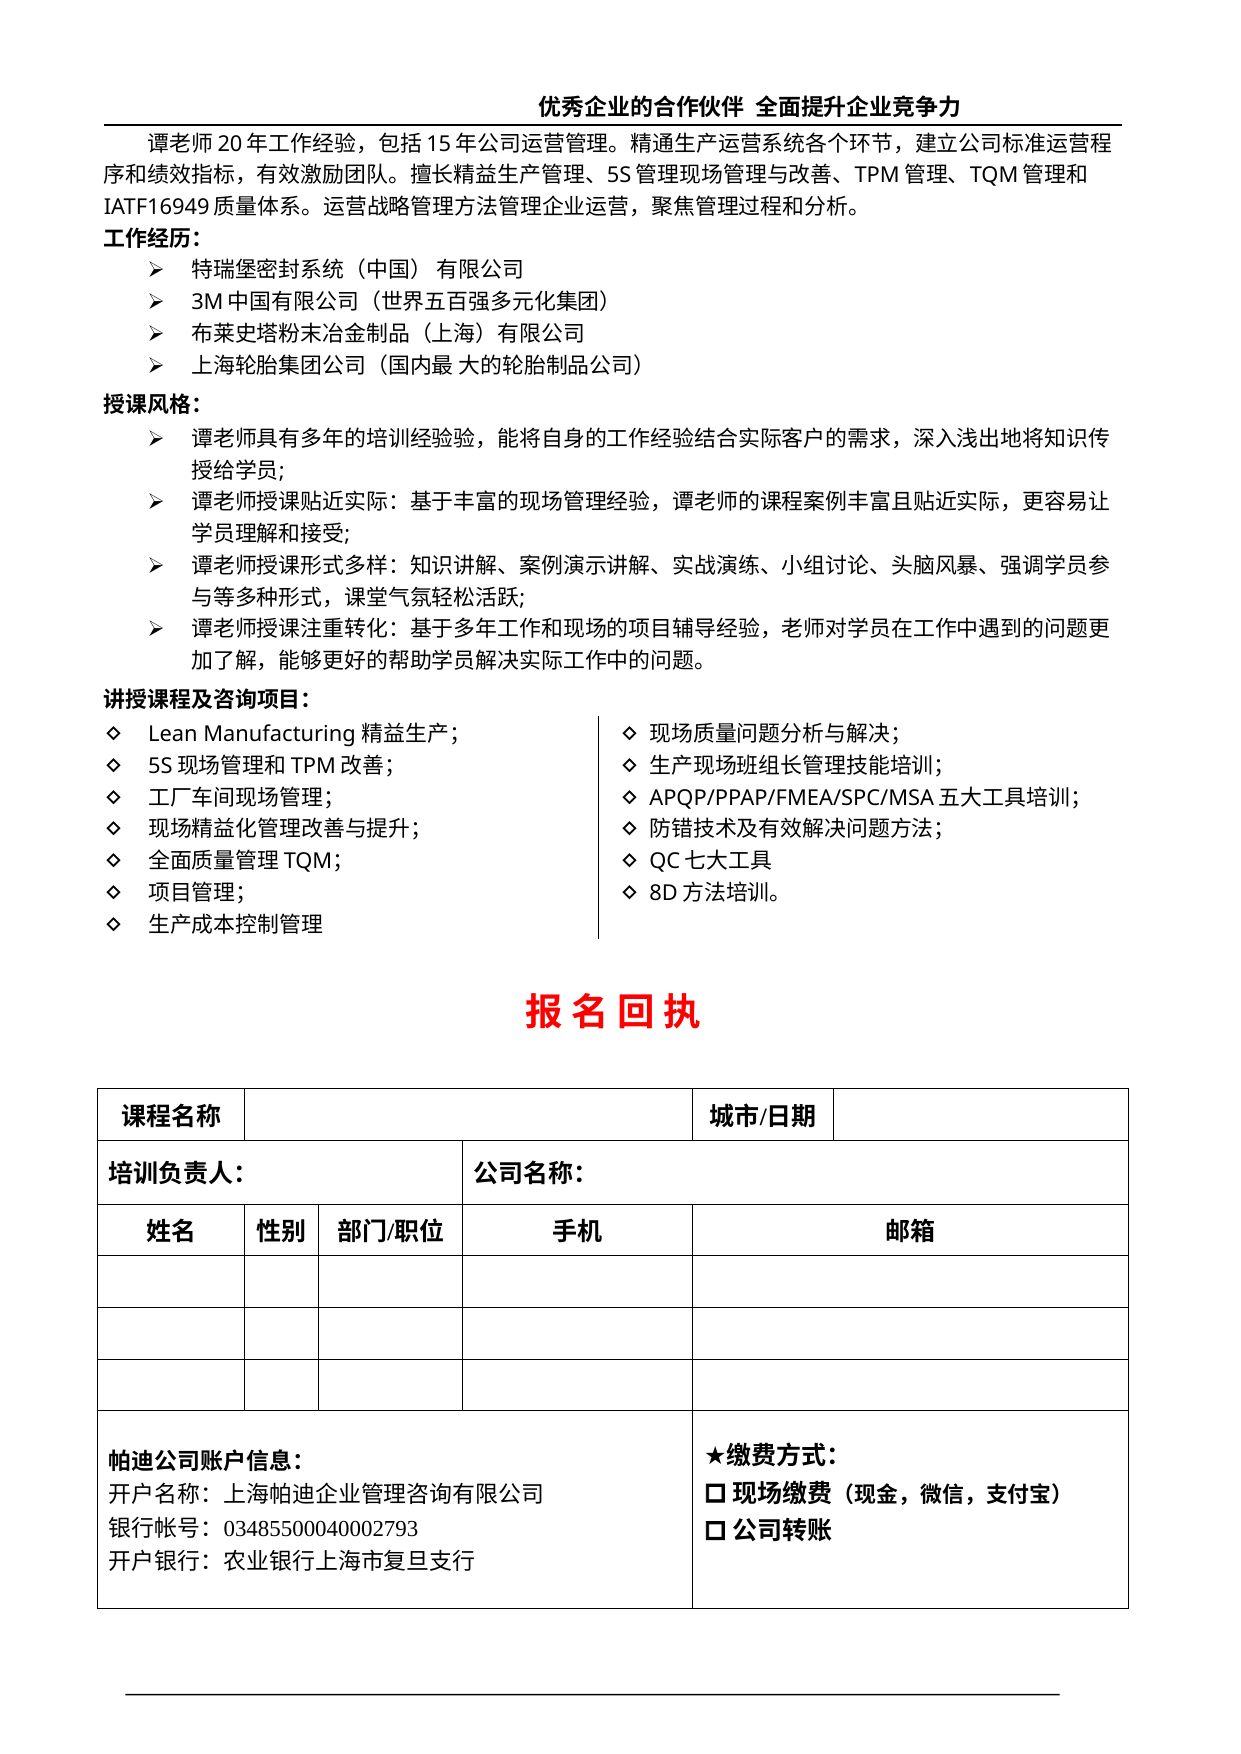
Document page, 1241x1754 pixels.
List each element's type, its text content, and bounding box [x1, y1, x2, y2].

text 授课风格： [104, 379, 1120, 421]
table_cell [463, 1360, 692, 1410]
list Lean Manufacturing 精益生产； [103, 716, 561, 748]
list 3M中国有限公司（世界五百强多元化集团） [147, 284, 1122, 316]
table_header 城市/日期 [693, 1089, 833, 1140]
table_cell 邮箱 [693, 1205, 1128, 1255]
list 布莱史塔粉末冶金制品（上海）有限公司 [147, 316, 1122, 348]
table_header [245, 1089, 692, 1140]
table_cell 培训负责人： [98, 1141, 462, 1204]
table_cell 姓名 [98, 1205, 244, 1255]
table_cell [245, 1256, 318, 1307]
table_cell [98, 1360, 244, 1410]
list 全面质量管理TQM； [103, 843, 561, 875]
list 生产现场班组长管理技能培训； [619, 748, 1122, 779]
list 8D方法培训。 [619, 875, 1122, 907]
table_cell [98, 1256, 244, 1307]
table_cell [245, 1360, 318, 1410]
list 谭老师授课贴近实际：基于丰富的现场管理经验，谭老师的课程案例丰富且贴近实际，更容易让学员理解和接受; [147, 484, 1122, 548]
list 防错技术及有效解决问题方法； [619, 811, 1122, 843]
table_cell [693, 1308, 1128, 1359]
list 5S现场管理和TPM改善； [103, 748, 533, 780]
table_cell 帕迪公司账户信息： 开户名称：上海帕迪企业管理咨询有限公司 银行帐号：03485500040002793 开户银行：农业银行上海市复旦支行 [98, 1411, 692, 1608]
text 讲授课程及咨询项目： [104, 674, 1120, 716]
table_cell [693, 1256, 1128, 1307]
list 项目管理； [103, 875, 561, 907]
list 现场精益化管理改善与提升； [103, 811, 561, 843]
list QC七大工具 [619, 843, 1122, 875]
text 谭老师20年工作经验，包括15年公司运营管理。精通生产运营系统各个环节，建立公司标准运营程序和绩效指标，有效激励团队。擅长精益生产管理、5S管理现场管理与改善、TPM管理、TQM管理和 IATF16949质量体系。运营战略管理方法管理企业运营，聚焦管理过程和分析。 [103, 126, 1122, 221]
table_header 课程名称 [98, 1089, 244, 1140]
table_cell ★缴费方式： 现场缴费（现金，微信，支付宝） 公司转账 [693, 1411, 1128, 1608]
text 工作经历： [103, 221, 1122, 252]
list 现场质量问题分析与解决； [619, 716, 1122, 748]
table_cell [319, 1360, 462, 1410]
list 工厂车间现场管理； [103, 780, 561, 811]
table_header [834, 1089, 1128, 1140]
table_cell [319, 1308, 462, 1359]
table_cell [693, 1360, 1128, 1410]
table_cell 手机 [463, 1205, 692, 1255]
text 报 名 回 执 [103, 981, 1122, 1036]
list 上海轮胎集团公司（国内最 大的轮胎制品公司） [147, 348, 1122, 379]
list 特瑞堡密封系统（中国） 有限公司 [147, 252, 1122, 284]
table_cell 部门/职位 [319, 1205, 462, 1255]
table_cell 公司名称： [463, 1141, 1128, 1204]
table_cell [463, 1308, 692, 1359]
table_cell [319, 1256, 462, 1307]
list 谭老师授课注重转化：基于多年工作和现场的项目辅导经验，老师对学员在工作中遇到的问题更加了解，能够更好的帮助学员解决实际工作中的问题。 [147, 611, 1122, 674]
list APQP/PPAP/FMEA/SPC/MSA五大工具培训； [619, 779, 1122, 811]
list 谭老师授课形式多样：知识讲解、案例演示讲解、实战演练、小组讨论、头脑风暴、强调学员参与等多种形式，课堂气氛轻松活跃; [147, 548, 1122, 611]
table_cell [463, 1256, 692, 1307]
list 谭老师具有多年的培训经验验，能将自身的工作经验结合实际客户的需求，深入浅出地将知识传授给学员; [147, 421, 1122, 484]
table_cell [245, 1308, 318, 1359]
list 生产成本控制管理 [103, 907, 561, 938]
table_cell 性别 [245, 1205, 318, 1255]
table_cell [98, 1308, 244, 1359]
